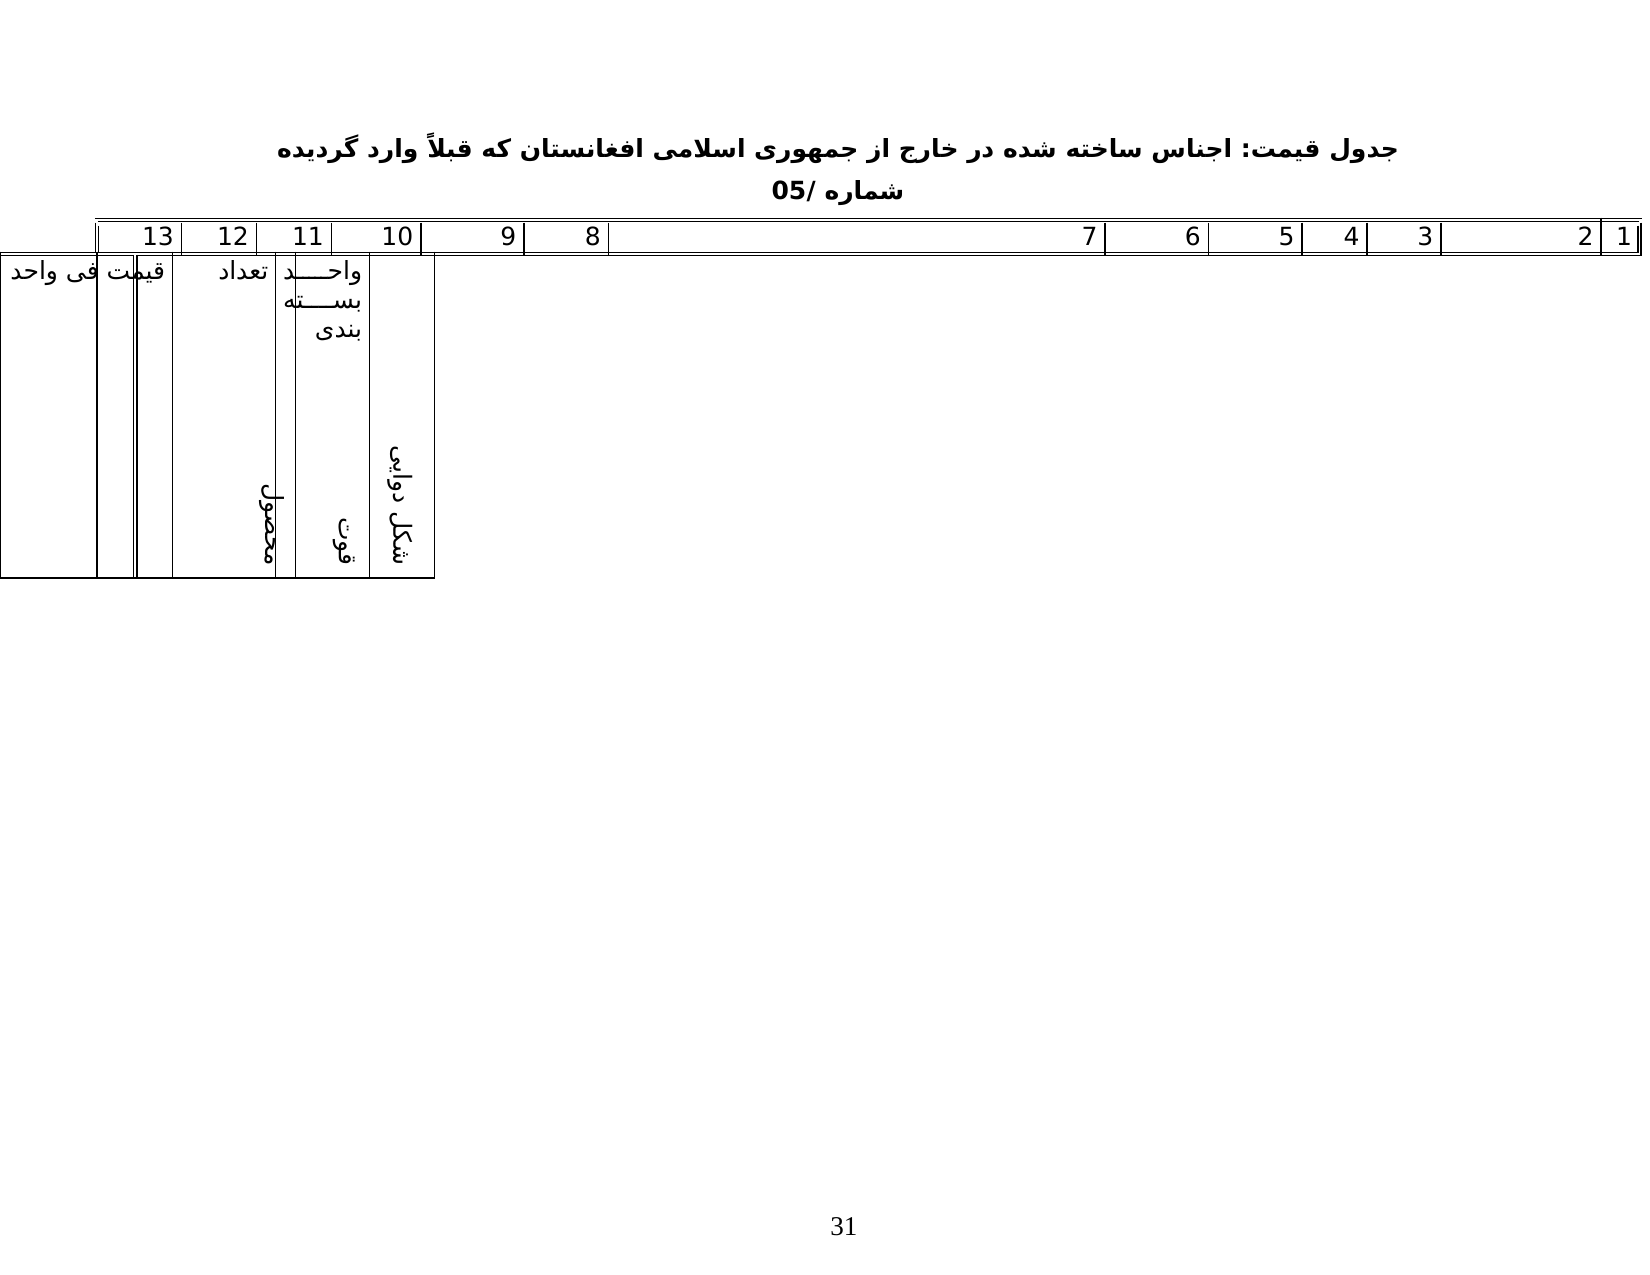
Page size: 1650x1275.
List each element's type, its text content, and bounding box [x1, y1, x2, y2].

table_header 9 [422, 222, 524, 252]
table_cell واحد بسته بندی [296, 256, 369, 577]
table_header 7 [609, 222, 1105, 252]
table_cell قیمت فی واحد [138, 256, 172, 577]
table_header 10 [332, 222, 421, 252]
table_header 5 [1209, 222, 1302, 252]
text شماره /05 [94, 176, 1582, 205]
table_header 2 [1442, 222, 1600, 252]
table_header 8 [525, 222, 608, 252]
table_header 12 [182, 222, 256, 252]
table_header 4 [1303, 222, 1367, 252]
table_header 6 [1106, 222, 1208, 252]
table_header 13 [97, 222, 181, 252]
table_cell قیمت فی واحد [98, 256, 133, 577]
table_header 3 [1368, 222, 1441, 252]
text جدول قیمت: اجناس ساخته شده در خارج از جمهوری اسلامی افغانستان که قبلاً وارد گردیده [94, 134, 1582, 163]
table_header 1 [1602, 222, 1639, 252]
table_cell شکل دوایی [370, 256, 434, 577]
table_header 11 [257, 222, 331, 252]
table_cell تعداد [173, 256, 275, 577]
table_cell واحد بسته بندی [276, 256, 295, 577]
